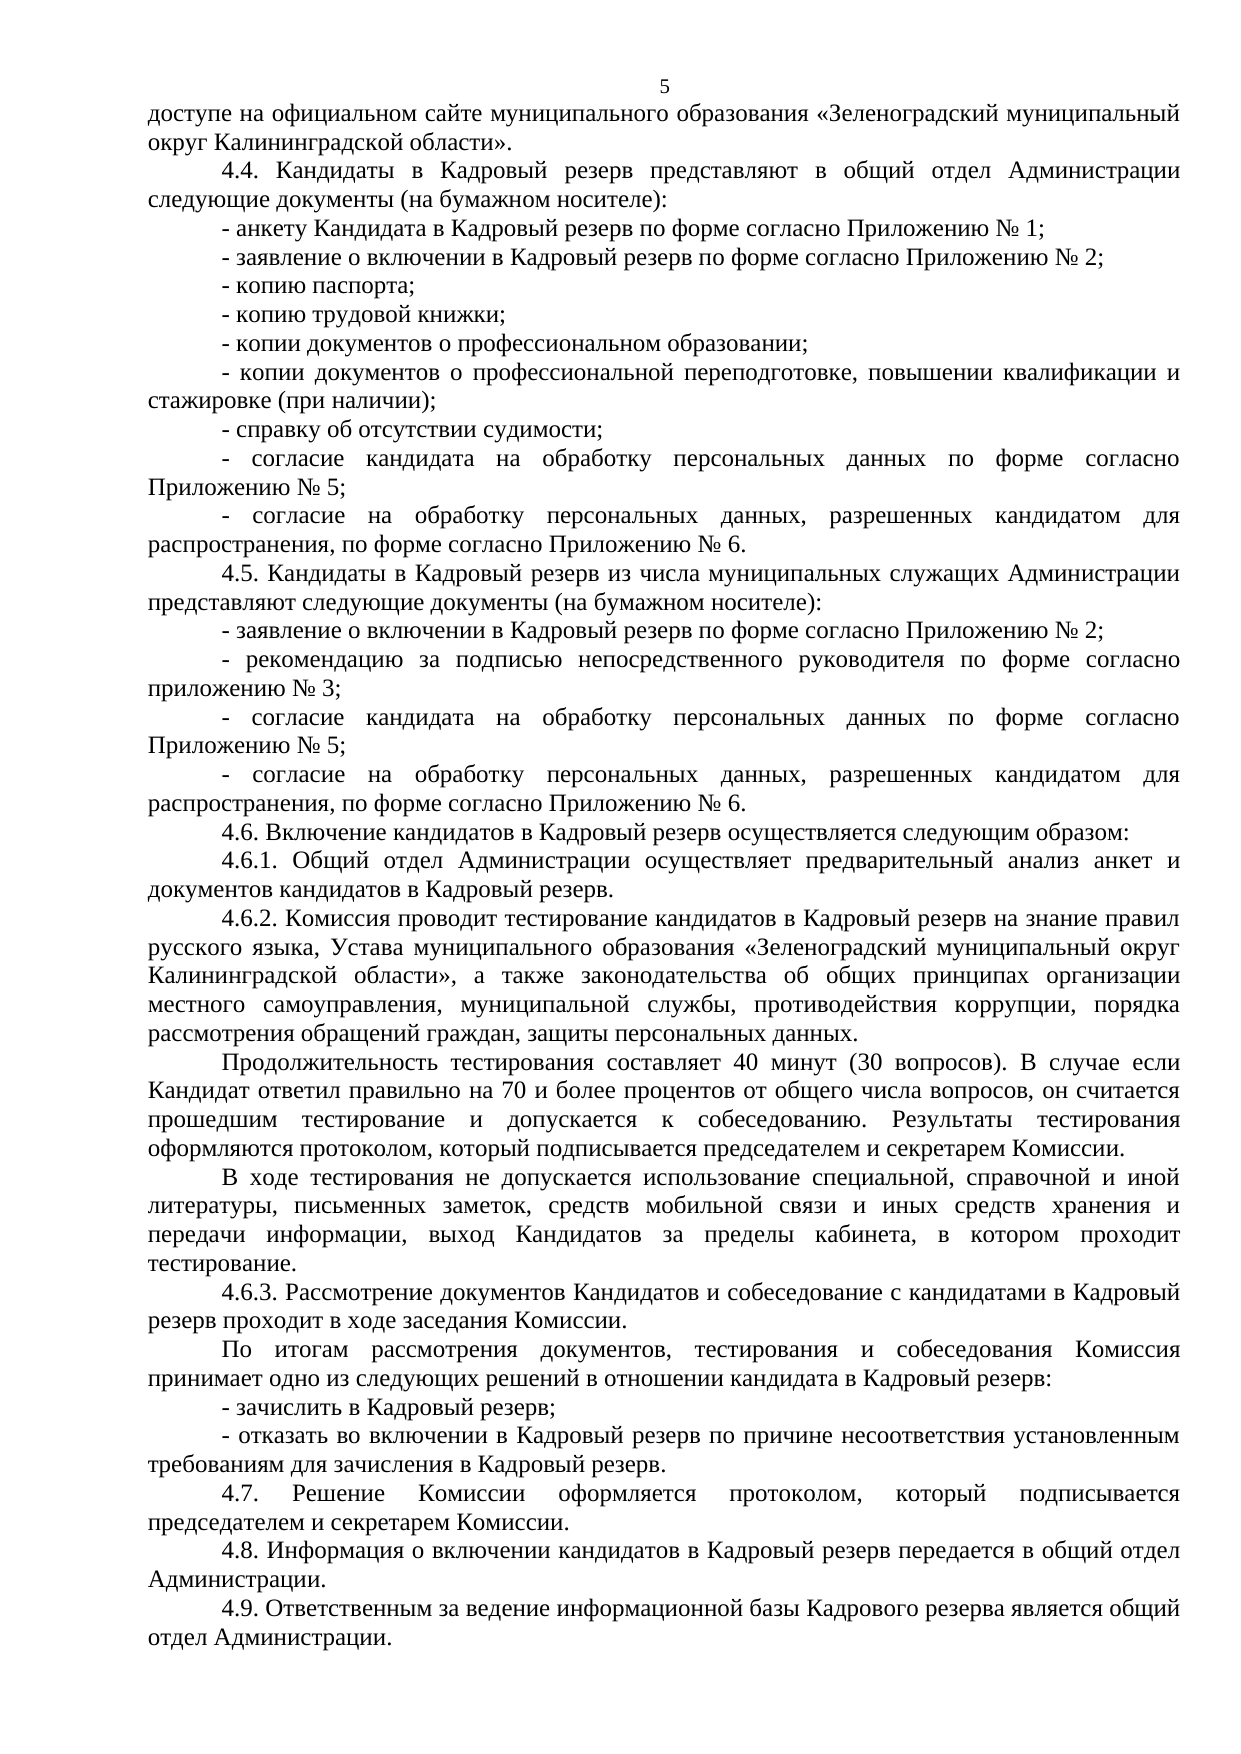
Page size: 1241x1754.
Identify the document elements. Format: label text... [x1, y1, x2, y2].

text - отказать во включении в Кадровый резерв по причине несоответствия установленным требованиям для зачисления в Кадровый резерв. [148, 1420, 1181, 1478]
text По итогам рассмотрения документов, тестирования и собеседования Комиссия принимает одно из следующих решений в отношении кандидата в Кадровый резерв: [148, 1334, 1181, 1392]
text 4.6. Включение кандидатов в Кадровый резерв осуществляется следующим образом: [148, 817, 1181, 845]
text - согласие на обработку персональных данных, разрешенных кандидатом для распространения, по форме согласно Приложению № 6. [148, 500, 1181, 558]
text - заявление о включении в Кадровый резерв по форме согласно Приложению № 2; [148, 615, 1181, 644]
text 4.4. Кандидаты в Кадровый резерв представляют в общий отдел Администрации следующие документы (на бумажном носителе): [148, 155, 1181, 213]
text - копии документов о профессиональном образовании; [148, 328, 1181, 357]
text - копии документов о профессиональной переподготовке, повышении квалификации и стажировке (при наличии); [148, 357, 1181, 414]
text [148, 98, 1181, 155]
text - копию трудовой книжки; [148, 299, 1181, 328]
text - согласие кандидата на обработку персональных данных по форме согласно Приложению № 5; [148, 443, 1181, 500]
text - согласие кандидата на обработку персональных данных по форме согласно Приложению № 5; [148, 702, 1181, 759]
text - зачислить в Кадровый резерв; [148, 1392, 1181, 1420]
text - согласие на обработку персональных данных, разрешенных кандидатом для распространения, по форме согласно Приложению № 6. [148, 759, 1181, 817]
text - заявление о включении в Кадровый резерв по форме согласно Приложению № 2; [148, 242, 1181, 270]
text 4.6.2. Комиссия проводит тестирование кандидатов в Кадровый резерв на знание правил русского языка, Устава муниципального образования «Зеленоградский муниципальный округ Калининградской области», а также законодательства об общих принципах организации местного самоуправления, муниципальной службы, противодействия коррупции, порядка рассмотрения обращений граждан, защиты персональных данных. [148, 903, 1181, 1047]
text - рекомендацию за подписью непосредственного руководителя по форме согласно приложению № 3; [148, 644, 1181, 702]
text 4.6.3. Рассмотрение документов Кандидатов и собеседование с кандидатами в Кадровый резерв проходит в ходе заседания Комиссии. [148, 1277, 1181, 1334]
text - копию паспорта; [148, 270, 1181, 299]
text Продолжительность тестирования составляет 40 минут (30 вопросов). В случае если Кандидат ответил правильно на 70 и более процентов от общего числа вопросов, он считается прошедшим тестирование и допускается к собеседованию. Результаты тестирования оформляются протоколом, который подписывается председателем и секретарем Комиссии. [148, 1047, 1181, 1162]
text 4.5. Кандидаты в Кадровый резерв из числа муниципальных служащих Администрации представляют следующие документы (на бумажном носителе): [148, 558, 1181, 615]
text 4.6.1. Общий отдел Администрации осуществляет предварительный анализ анкет и документов кандидатов в Кадровый резерв. [148, 845, 1181, 903]
text В ходе тестирования не допускается использование специальной, справочной и иной литературы, письменных заметок, средств мобильной связи и иных средств хранения и передачи информации, выход Кандидатов за пределы кабинета, в котором проходит тестирование. [148, 1162, 1181, 1277]
text 4.9. Ответственным за ведение информационной базы Кадрового резерва является общий отдел Администрации. [148, 1593, 1181, 1650]
text 4.8. Информация о включении кандидатов в Кадровый резерв передается в общий отдел Администрации. [148, 1535, 1181, 1593]
text - справку об отсутствии судимости; [148, 414, 1181, 443]
text 4.7. Решение Комиссии оформляется протоколом, который подписывается председателем и секретарем Комиссии. [148, 1478, 1181, 1535]
text - анкету Кандидата в Кадровый резерв по форме согласно Приложению № 1; [148, 213, 1181, 242]
